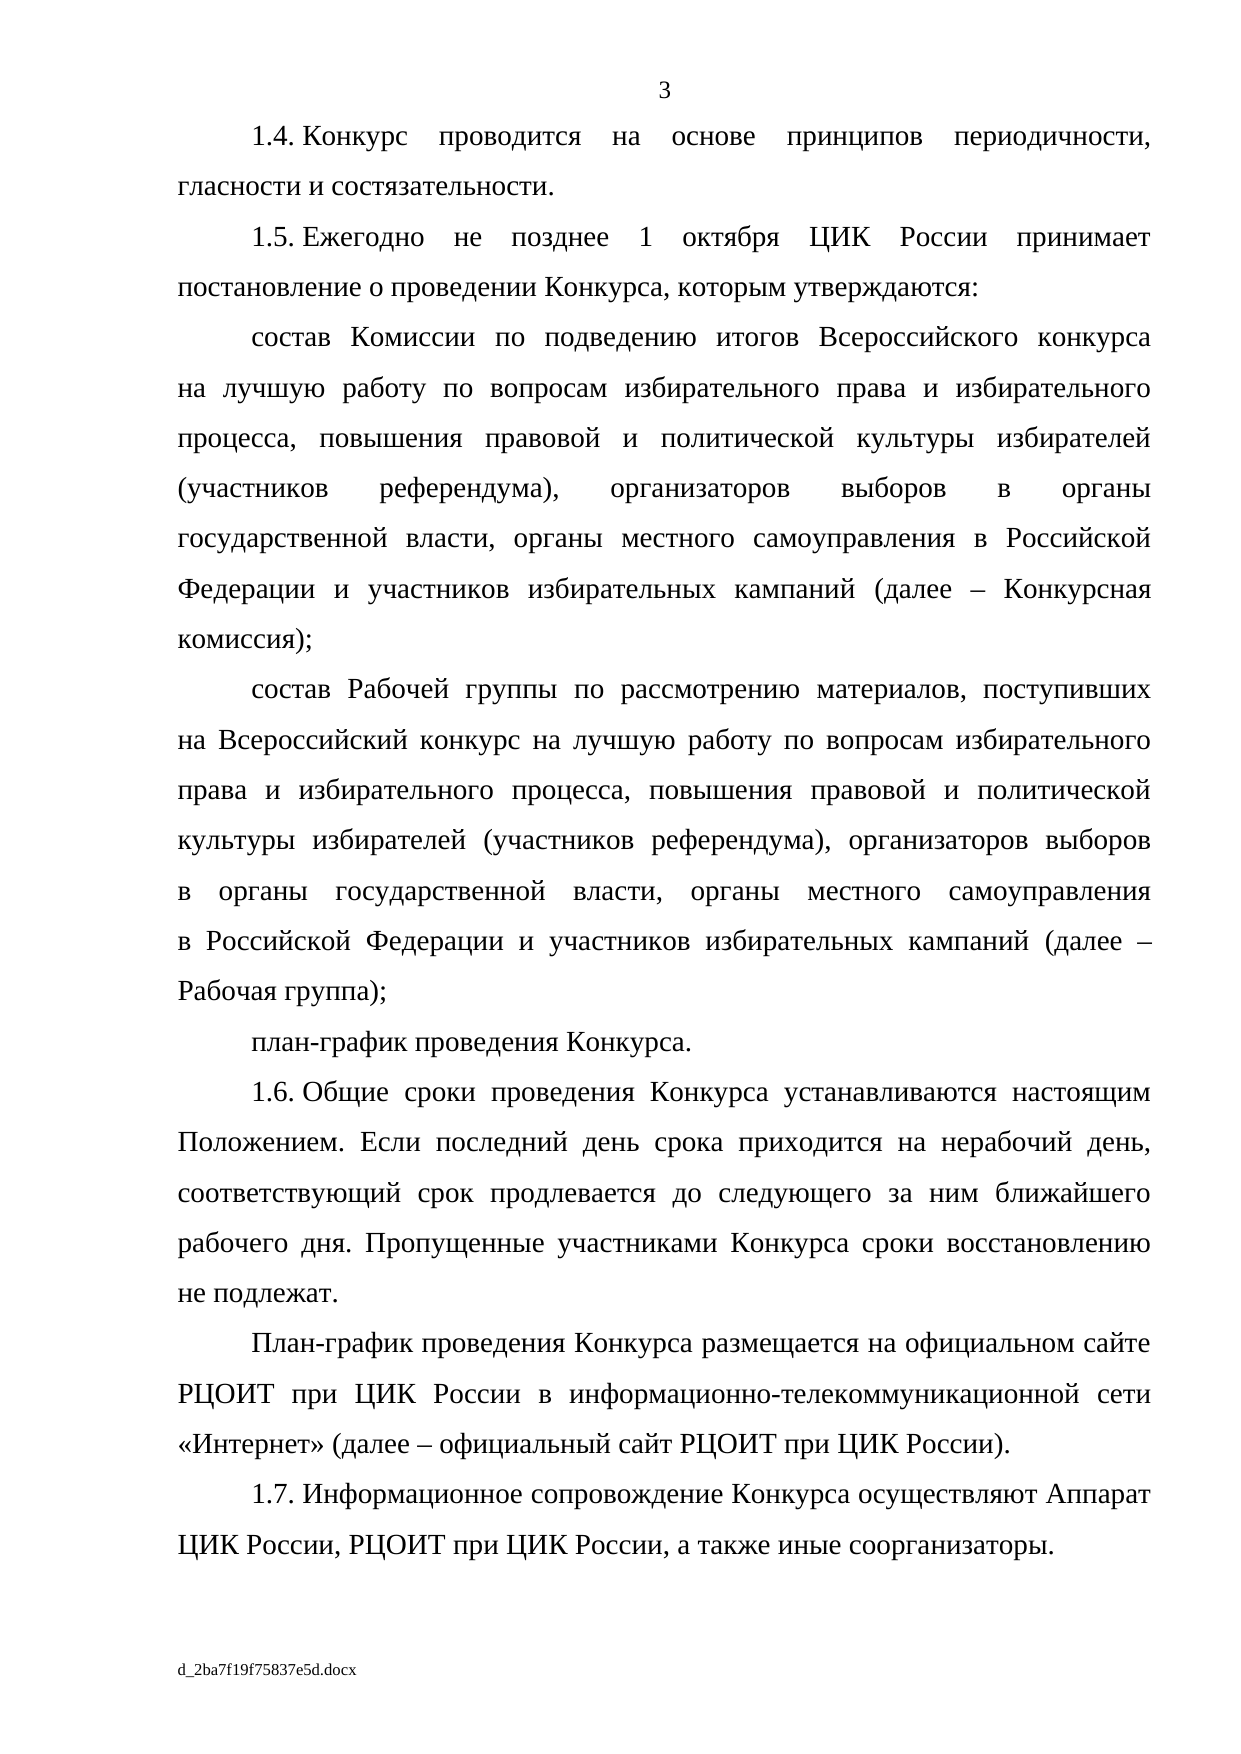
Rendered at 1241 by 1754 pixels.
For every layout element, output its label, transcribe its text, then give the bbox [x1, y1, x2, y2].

text 1.7. Информационное сопровождение Конкурса осуществляют Аппарат ЦИК России, РЦОИТ при ЦИК России, а также иные соорганизаторы. [177, 1477, 1152, 1560]
text состав Рабочей группы по рассмотрению материалов, поступивших на Всероссийский конкурс на лучшую работу по вопросам избирательного права и избирательного процесса, повышения правовой и политической культуры избирателей (участников референдума), организаторов выборов в органы государственной власти, органы местного самоуправления в Российской Федерации и участников избирательных кампаний (далее – Рабочая группа); [177, 672, 1152, 1007]
text План-график проведения Конкурса размещается на официальном сайте РЦОИТ при ЦИК России в информационно-телекоммуникационной сети «Интернет» (далее – официальный сайт РЦОИТ при ЦИК России). [177, 1326, 1152, 1460]
text состав Комиссии по подведению итогов Всероссийского конкурса на лучшую работу по вопросам избирательного права и избирательного процесса, повышения правовой и политической культуры избирателей (участников референдума), организаторов выборов в органы государственной власти, органы местного самоуправления в Российской Федерации и участников избирательных кампаний (далее – Конкурсная комиссия); [177, 319, 1152, 655]
text 1.6. Общие сроки проведения Конкурса устанавливаются настоящим Положением. Если последний день срока приходится на нерабочий день, соответствующий срок продлевается до следующего за ним ближайшего рабочего дня. Пропущенные участниками Конкурса сроки восстановлению не подлежат. [177, 1074, 1152, 1309]
text план-график проведения Конкурса. [177, 1024, 1152, 1057]
text 1.5. Ежегодно не позднее 1 октября ЦИК России принимает постановление о проведении Конкурса, которым утверждаются: [177, 219, 1152, 303]
text 1.4. Конкурс проводится на основе принципов периодичности, гласности и состязательности. [177, 118, 1152, 202]
